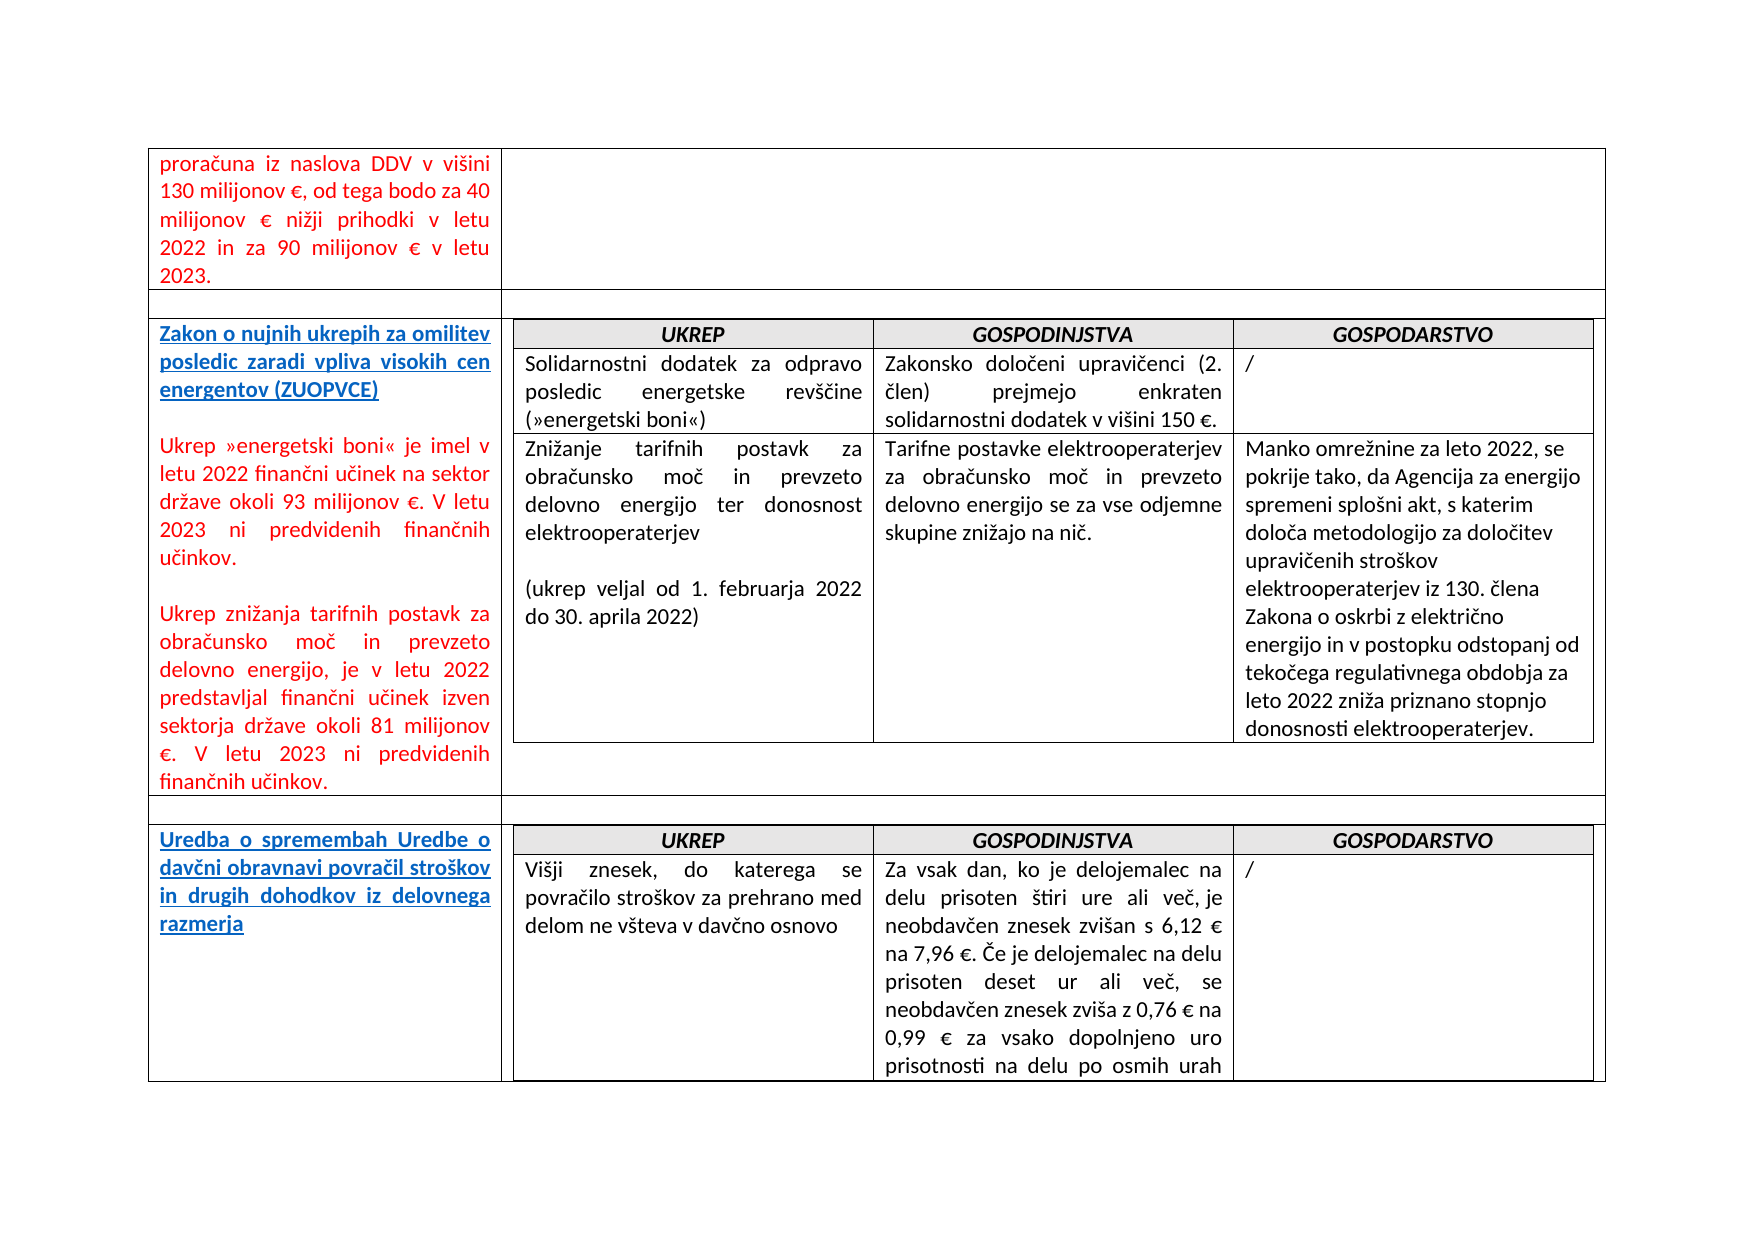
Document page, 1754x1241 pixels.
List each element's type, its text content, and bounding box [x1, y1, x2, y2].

table_cell [1234, 855, 1593, 1080]
table_cell [502, 825, 513, 1081]
table_cell [514, 855, 873, 1080]
table_cell [502, 290, 1605, 318]
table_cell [502, 149, 1605, 289]
table_cell [502, 319, 1605, 795]
table_cell Zakon o nujnih ukrepih za omilitev posledic zaradi vpliva visokih cen energentov (ZUOPVCE) Ukrep »energetski boni« je imel v letu 2022 finančni učinek na sektor države okoli 93 milijonov €. V letu 2023 ni predvidenih finančnih učinkov. Ukrep znižanja tarifnih postavk za obračunsko moč in prevzeto delovno energijo, je v letu 2022 predstavljal finančni učinek izven sektorja države okoli 81 milijonov €. V letu 2023 ni predvidenih finančnih učinkov. [149, 319, 501, 795]
table_cell [1594, 825, 1605, 1081]
table_cell [149, 796, 501, 824]
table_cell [149, 825, 501, 1081]
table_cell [149, 149, 501, 289]
table_cell [502, 796, 1605, 824]
table_cell [149, 290, 501, 318]
table_cell [874, 855, 1233, 1080]
